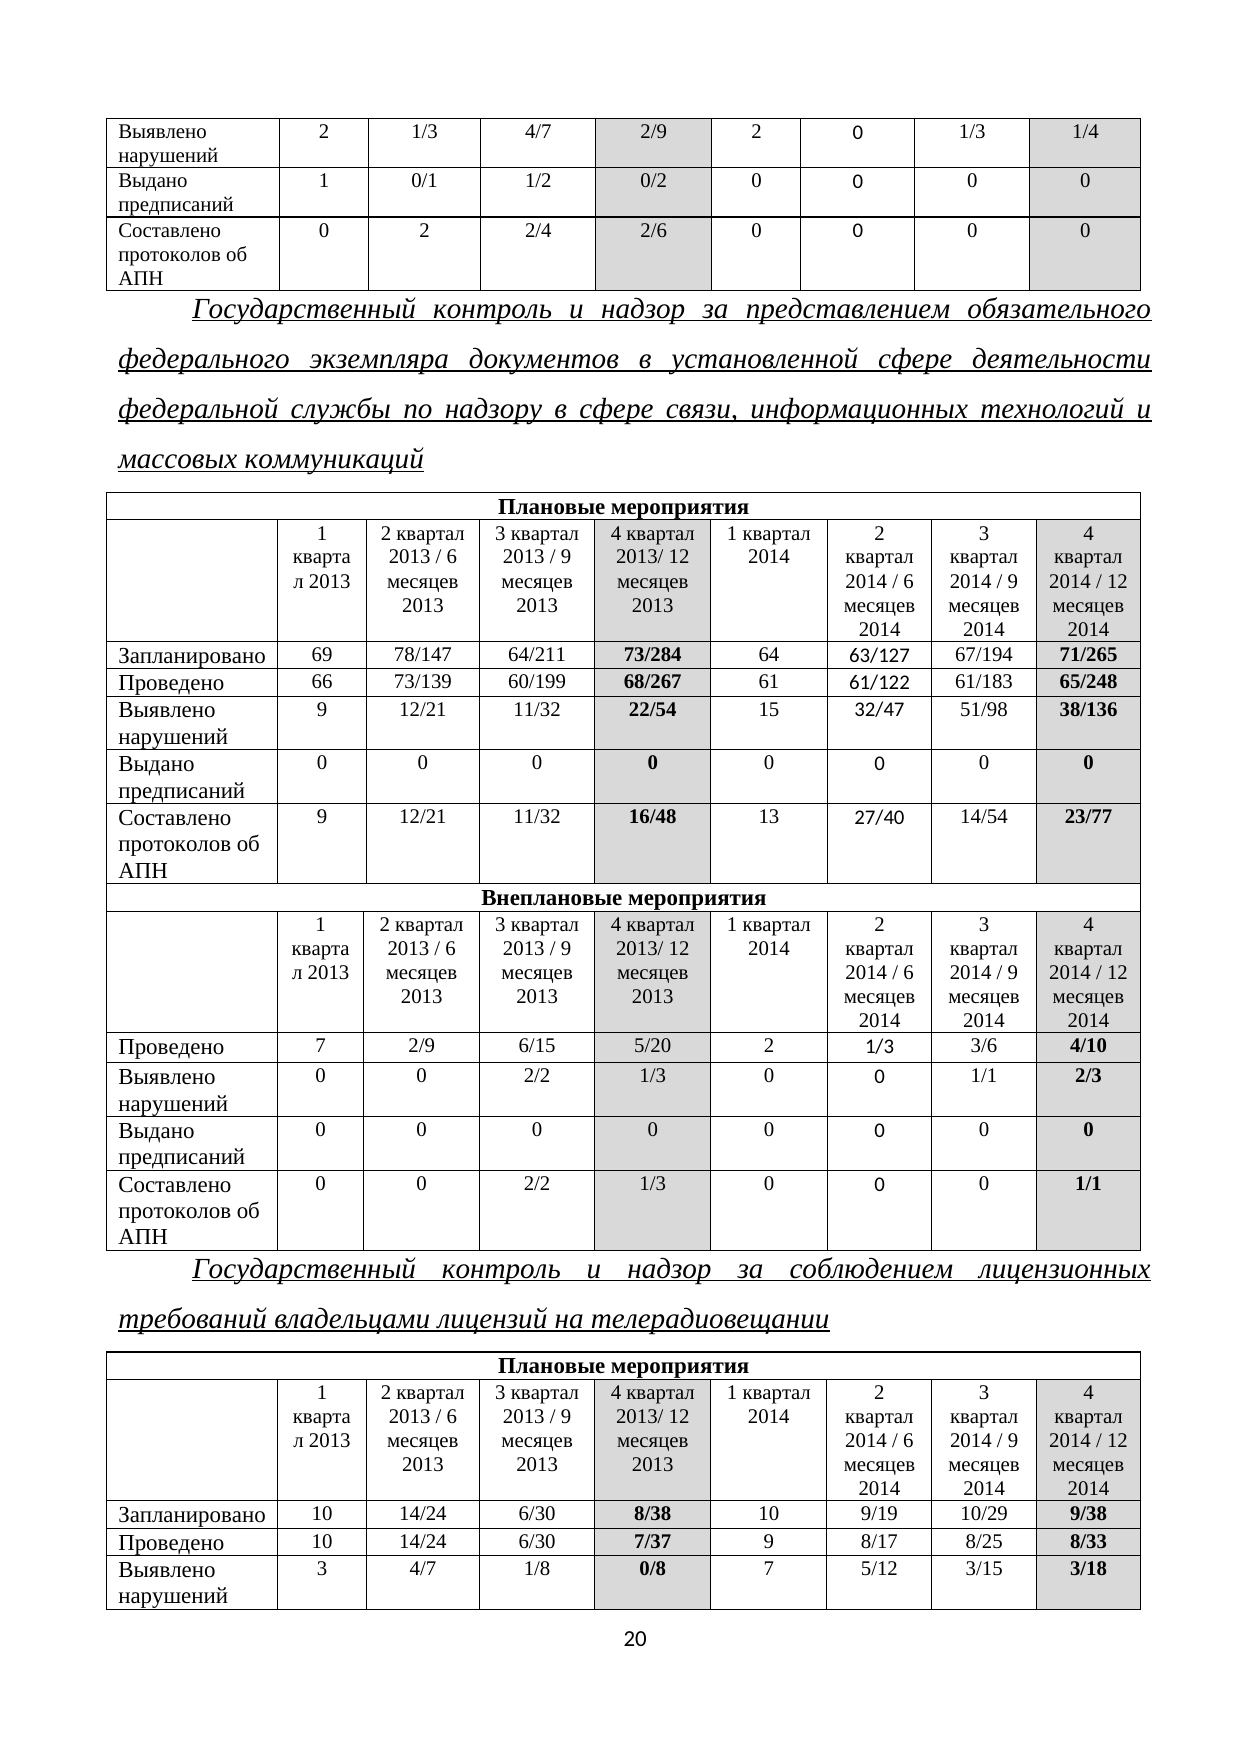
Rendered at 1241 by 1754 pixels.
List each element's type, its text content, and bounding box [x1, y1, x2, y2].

table_cell 0 [595, 750, 710, 803]
table_cell 3/6 [932, 1033, 1036, 1062]
table_cell 10 [278, 1501, 366, 1528]
table_cell 66 [278, 669, 366, 696]
table_cell 73/139 [367, 669, 479, 696]
table_cell 65/248 [1037, 669, 1140, 696]
table_cell 1/1 [1037, 1171, 1140, 1250]
table_cell 61/122 [828, 669, 931, 696]
table_cell 0 [278, 1117, 363, 1170]
table_cell 3 квартал 2014 / 9 месяцев 2014 [932, 1380, 1036, 1500]
table_cell 3 квартал 2013 / 9 месяцев 2013 [480, 912, 594, 1032]
table_cell 2/2 [480, 1063, 594, 1116]
table_cell 9/38 [1037, 1501, 1140, 1528]
table_cell 0 [801, 168, 914, 216]
table_cell 9 [278, 697, 366, 749]
table_cell 3 квартал 2014 / 9 месяцев 2014 [932, 520, 1036, 641]
table_cell 0 [915, 218, 1029, 290]
table_cell 4/7 [367, 1556, 479, 1609]
table_cell 0 [932, 1171, 1036, 1250]
table_cell 1 квартал 2014 [711, 912, 827, 1032]
table_cell 0 [711, 750, 827, 803]
table_cell 0 [932, 1117, 1036, 1170]
table_cell Выявлено нарушений [107, 697, 277, 749]
table_cell 1 квартал 2013 [278, 1380, 366, 1500]
table_cell 2 [712, 119, 800, 167]
table_cell 4 квартал 2013/ 12 месяцев 2013 [595, 520, 710, 641]
table_cell 0 [915, 168, 1029, 216]
table_cell Выявлено нарушений [107, 1063, 277, 1116]
table_cell 73/284 [595, 642, 710, 668]
table_cell 67/194 [932, 642, 1036, 668]
table_cell 0 [712, 168, 800, 216]
table_cell 12/21 [367, 804, 479, 883]
table_cell 27/40 [828, 804, 931, 883]
table_cell 0 [828, 1063, 931, 1116]
table_cell 7 [278, 1033, 363, 1062]
table_cell 2/9 [364, 1033, 479, 1062]
table_cell 2 квартал 2013 / 6 месяцев 2013 [367, 520, 479, 641]
table_cell 0 [932, 750, 1036, 803]
table_cell 4 квартал 2013/ 12 месяцев 2013 [595, 912, 710, 1032]
table_cell 0 [480, 750, 594, 803]
table_cell 0 [367, 750, 479, 803]
table_cell 4 квартал 2014 / 12 месяцев 2014 [1037, 1380, 1140, 1500]
table_cell 0 [1037, 1117, 1140, 1170]
table_cell 9/19 [827, 1501, 931, 1528]
table_cell Выдано предписаний [107, 1117, 277, 1170]
table_cell 2 квартал 2014 / 6 месяцев 2014 [828, 520, 931, 641]
table_cell Составлено протоколов об АПН [107, 1171, 277, 1250]
table_cell 69 [278, 642, 366, 668]
table_cell 0 [595, 1117, 710, 1170]
table_cell 1 квартал 2014 [711, 1380, 826, 1500]
table_cell 0 [364, 1117, 479, 1170]
table_cell 8/17 [827, 1529, 931, 1555]
table_cell 1/3 [828, 1033, 931, 1062]
table_cell 2/6 [596, 218, 711, 290]
table_cell [107, 520, 277, 641]
table_cell 71/265 [1037, 642, 1140, 668]
table_cell 8/38 [595, 1501, 710, 1528]
table_cell 1 квартал 2013 [278, 912, 363, 1032]
table_cell 1/8 [480, 1556, 594, 1609]
table_cell 68/267 [595, 669, 710, 696]
table_cell 1/3 [595, 1171, 710, 1250]
table_cell 7 [711, 1556, 826, 1609]
table_cell Составлено протоколов об АПН [107, 218, 279, 290]
table_cell 1 квартал 2014 [711, 520, 827, 641]
table_cell 10 [278, 1529, 366, 1555]
table_cell 61/183 [932, 669, 1036, 696]
table_cell 78/147 [367, 642, 479, 668]
table_cell [107, 912, 277, 1032]
text Государственный контроль и надзор за представлением обязательного федерального экземпляра документов в установленной сфере деятельности федеральной службы по надзору в сфере связи, информационных технологий и массовых коммуникаций [118, 422, 1152, 475]
table_cell 63/127 [828, 642, 931, 668]
table_cell 6/15 [480, 1033, 594, 1062]
table_cell Выдано предписаний [107, 168, 279, 216]
table_cell 6/30 [480, 1501, 594, 1528]
table_cell 0/1 [369, 168, 480, 216]
table_cell 0 [1030, 218, 1140, 290]
table_cell 4 квартал 2013/ 12 месяцев 2013 [595, 1380, 710, 1500]
table_cell 1/3 [595, 1063, 710, 1116]
table_cell 5/12 [827, 1556, 931, 1609]
table_cell 14/24 [367, 1501, 479, 1528]
table_cell 8/25 [932, 1529, 1036, 1555]
table_cell Выявлено нарушений [107, 119, 279, 167]
table_cell 38/136 [1037, 697, 1140, 749]
table_cell 5/20 [595, 1033, 710, 1062]
table_cell 3 квартал 2014 / 9 месяцев 2014 [932, 912, 1036, 1032]
table_cell Выдано предписаний [107, 750, 277, 803]
text Государственный контроль и надзор за представлением обязательного федерального экземпляра документов в установленной сфере деятельности федеральной службы по надзору в сфере связи, информационных технологий и массовых коммуникаций [118, 372, 1152, 420]
table_header Плановые мероприятия [107, 493, 1140, 519]
table_cell 12/21 [367, 697, 479, 749]
table_cell 11/32 [480, 804, 594, 883]
table_cell 2 квартал 2013 / 6 месяцев 2013 [367, 1380, 479, 1500]
table_cell 0 [711, 1171, 827, 1250]
table_cell 3 квартал 2013 / 9 месяцев 2013 [480, 1380, 594, 1500]
table_cell 3/18 [1037, 1556, 1140, 1609]
table_cell Проведено [107, 669, 277, 696]
table_cell 3 квартал 2013 / 9 месяцев 2013 [480, 520, 594, 641]
table_cell 2 квартал 2014 / 6 месяцев 2014 [827, 1380, 931, 1500]
table_cell 61 [711, 669, 827, 696]
table_cell Внеплановые мероприятия [107, 884, 1140, 911]
table_cell 0 [480, 1117, 594, 1170]
table_cell 2 [711, 1033, 827, 1062]
table_cell 51/98 [932, 697, 1036, 749]
text Государственный контроль и надзор за представлением обязательного федерального экземпляра документов в установленной сфере деятельности федеральной службы по надзору в сфере связи, информационных технологий и массовых коммуникаций [118, 291, 1152, 370]
table_cell 0/8 [595, 1556, 710, 1609]
table_cell 0 [801, 218, 914, 290]
table_cell 14/24 [367, 1529, 479, 1555]
table_cell 0 [828, 750, 931, 803]
table_cell 0 [278, 1171, 363, 1250]
table_cell 7/37 [595, 1529, 710, 1555]
table_cell 60/199 [480, 669, 594, 696]
table_cell 4 квартал 2014 / 12 месяцев 2014 [1037, 912, 1140, 1032]
table_cell 22/54 [595, 697, 710, 749]
table_cell 16/48 [595, 804, 710, 883]
table_cell 0 [1030, 168, 1140, 216]
table_cell Запланировано [107, 1501, 277, 1528]
table_cell 0 [828, 1171, 931, 1250]
table_cell 10 [711, 1501, 826, 1528]
table_cell 0 [711, 1063, 827, 1116]
table_cell 23/77 [1037, 804, 1140, 883]
table_cell 2 квартал 2013 / 6 месяцев 2013 [364, 912, 479, 1032]
table_cell 0 [828, 1117, 931, 1170]
table_cell 4/7 [481, 119, 595, 167]
table_cell 14/54 [932, 804, 1036, 883]
table_cell 32/47 [828, 697, 931, 749]
table_cell Составлено протоколов об АПН [107, 804, 277, 883]
table_cell 3 [278, 1556, 366, 1609]
table_cell 0 [278, 1063, 363, 1116]
table_cell 3/15 [932, 1556, 1036, 1609]
table_cell 15 [711, 697, 827, 749]
table_cell 1 квартал 2013 [278, 520, 366, 641]
table_cell 13 [711, 804, 827, 883]
table_cell 1/3 [369, 119, 480, 167]
table_cell 2 квартал 2014 / 6 месяцев 2014 [828, 912, 931, 1032]
table_cell 2 [369, 218, 480, 290]
table_cell 64/211 [480, 642, 594, 668]
table_cell 1/2 [481, 168, 595, 216]
table_cell 2/4 [481, 218, 595, 290]
table_cell 0 [364, 1063, 479, 1116]
table_cell 8/33 [1037, 1529, 1140, 1555]
table_cell [107, 1380, 277, 1500]
text Государственный контроль и надзор за соблюдением лицензионных требований владельцами лицензий на телерадиовещании [118, 1251, 1152, 1335]
table_cell Проведено [107, 1033, 277, 1062]
table_cell 6/30 [480, 1529, 594, 1555]
table_cell Выявлено нарушений [107, 1556, 277, 1609]
table_cell 0 [712, 218, 800, 290]
table_cell 2/9 [596, 119, 711, 167]
table_cell Проведено [107, 1529, 277, 1555]
table_cell 1/3 [915, 119, 1029, 167]
table_cell 0 [280, 218, 368, 290]
table_cell 4 квартал 2014 / 12 месяцев 2014 [1037, 520, 1140, 641]
table_cell 9 [711, 1529, 826, 1555]
table_cell 9 [278, 804, 366, 883]
table_cell 0/2 [596, 168, 711, 216]
table_cell 64 [711, 642, 827, 668]
table_cell 2 [280, 119, 368, 167]
table_cell 2/3 [1037, 1063, 1140, 1116]
table_cell 0 [801, 119, 914, 167]
table_cell 0 [1037, 750, 1140, 803]
table_cell 4/10 [1037, 1033, 1140, 1062]
table_cell 1/1 [932, 1063, 1036, 1116]
table_cell Запланировано [107, 642, 277, 668]
table_cell 0 [364, 1171, 479, 1250]
table_cell 1/4 [1030, 119, 1140, 167]
table_header Плановые мероприятия [107, 1353, 1140, 1379]
table_cell 11/32 [480, 697, 594, 749]
table_cell 2/2 [480, 1171, 594, 1250]
table_cell 1 [280, 168, 368, 216]
table_cell 10/29 [932, 1501, 1036, 1528]
table_cell 0 [711, 1117, 827, 1170]
table_cell 0 [278, 750, 366, 803]
